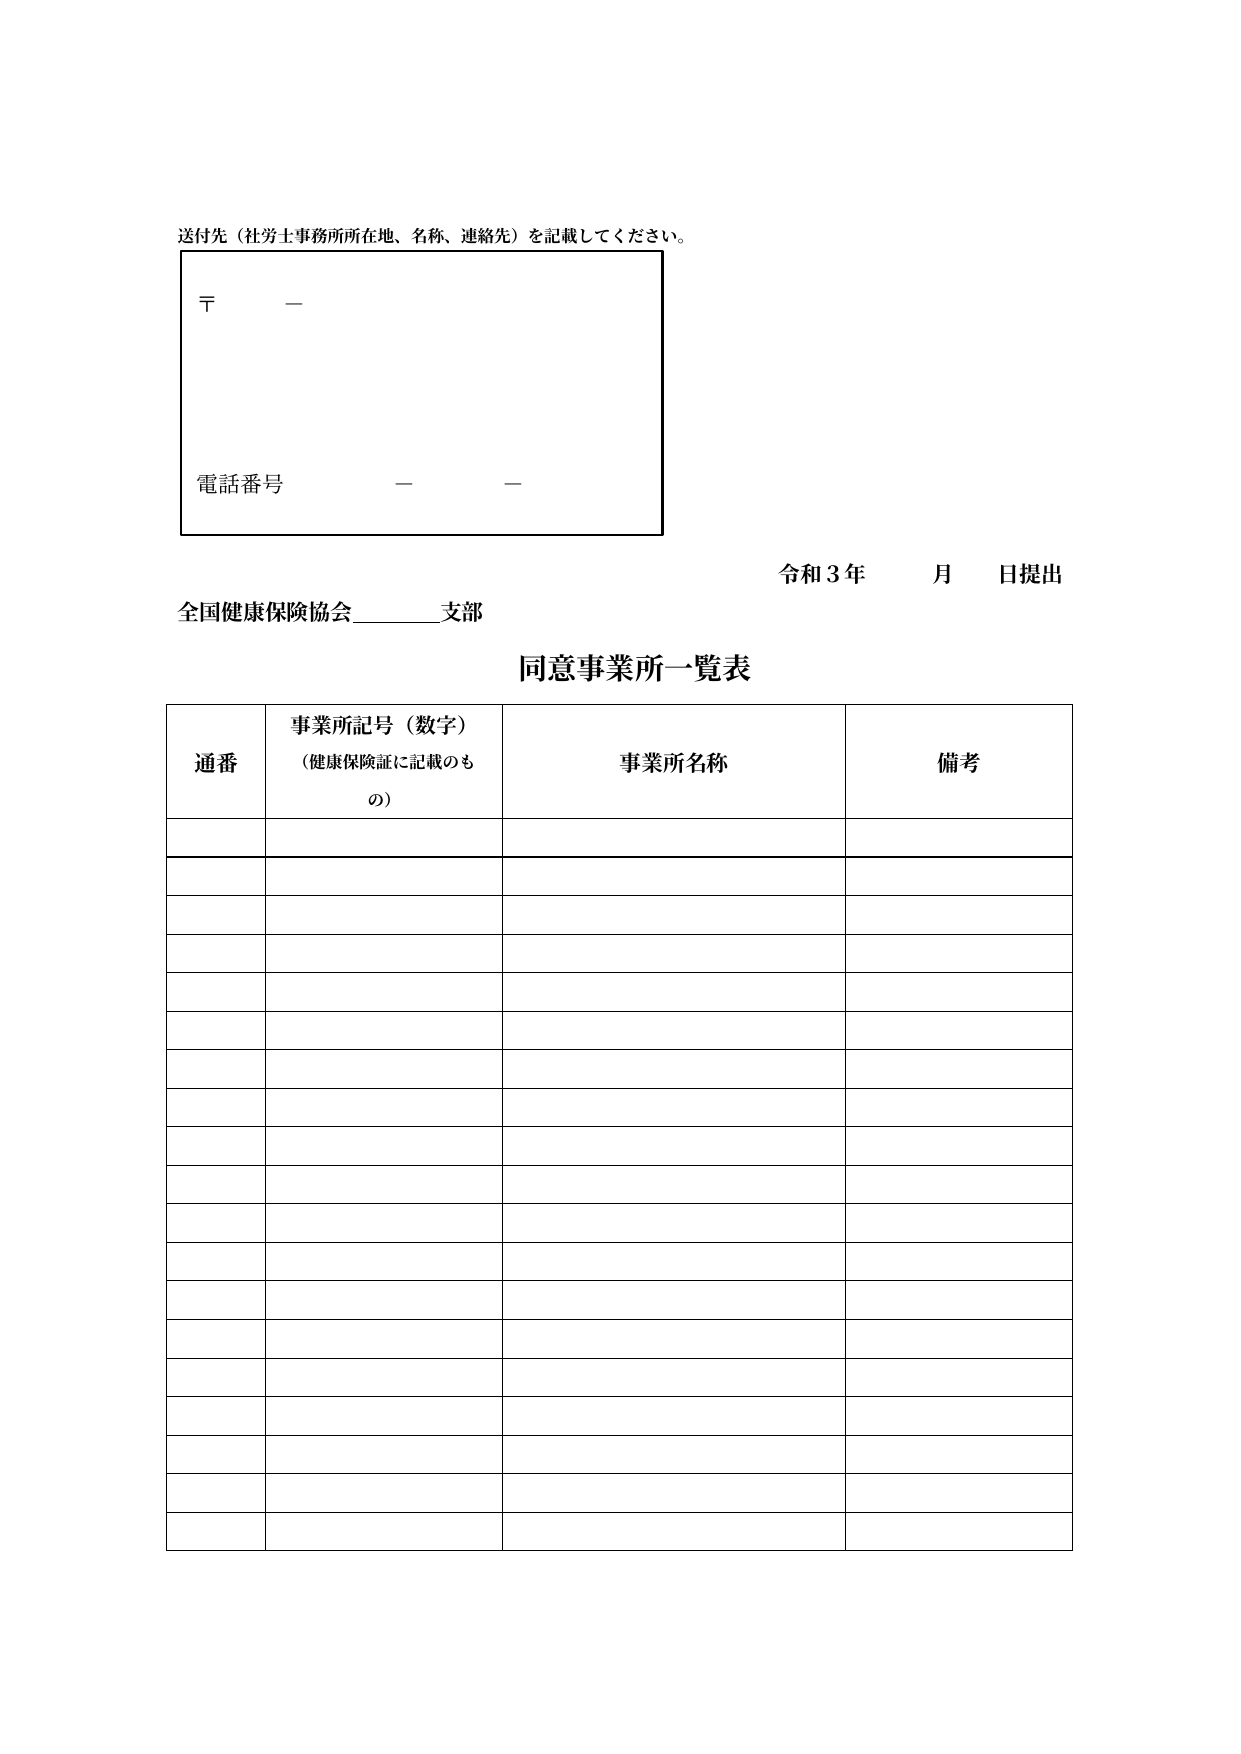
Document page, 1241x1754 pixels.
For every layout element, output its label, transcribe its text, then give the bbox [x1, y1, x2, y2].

table_cell [846, 935, 1072, 972]
table_cell [167, 896, 265, 933]
table_cell [167, 1359, 265, 1396]
table_cell [846, 973, 1072, 1011]
table_cell [503, 1243, 845, 1280]
table_cell [503, 1513, 845, 1550]
text 令和３年 月 日提出 [177, 554, 1063, 592]
table_cell [503, 819, 845, 856]
table_cell [266, 1166, 502, 1203]
table_header 事業所名称 [503, 705, 845, 818]
table_cell [846, 896, 1072, 933]
table_cell [846, 1204, 1072, 1242]
table_cell [167, 1436, 265, 1473]
table_cell [846, 1320, 1072, 1357]
table_cell [266, 819, 502, 856]
table_cell [266, 1513, 502, 1550]
table_cell [846, 1012, 1072, 1049]
table_cell [167, 819, 265, 856]
table_cell [503, 858, 845, 895]
table_cell [503, 1166, 845, 1203]
table_cell [266, 1474, 502, 1512]
table_cell [266, 1359, 502, 1396]
table_cell [266, 1397, 502, 1434]
table_header 通番 [167, 705, 265, 818]
table_cell [503, 1281, 845, 1319]
table_cell [167, 1513, 265, 1550]
table_cell [846, 1359, 1072, 1396]
table_cell [167, 1012, 265, 1049]
table_cell [167, 1397, 265, 1434]
table_cell [503, 1397, 845, 1434]
table_cell [167, 1474, 265, 1512]
table_cell [266, 858, 502, 895]
table_cell [503, 1320, 845, 1357]
table_cell [266, 1089, 502, 1126]
table_cell [167, 1204, 265, 1242]
table_cell [503, 896, 845, 933]
table_cell [167, 1127, 265, 1165]
table_cell [846, 819, 1072, 856]
table_cell [503, 1436, 845, 1473]
text 送付先（社労士事務所所在地、名称、連絡先）を記載してください。 [177, 217, 1063, 254]
table_cell [503, 1474, 845, 1512]
table_cell [266, 1127, 502, 1165]
table_cell [846, 1474, 1072, 1512]
table_cell [167, 1281, 265, 1319]
text 全国健康保険協会 支部 [177, 592, 1063, 629]
table_cell [266, 1012, 502, 1049]
table_cell [846, 1397, 1072, 1434]
table_cell [846, 1281, 1072, 1319]
table_cell [266, 896, 502, 933]
table_cell [266, 1243, 502, 1280]
table_cell [167, 1050, 265, 1088]
table_cell [846, 1127, 1072, 1165]
table_cell [167, 1089, 265, 1126]
table_cell [167, 1320, 265, 1357]
table_cell [266, 1320, 502, 1357]
table_cell [167, 935, 265, 972]
table_cell [266, 935, 502, 972]
table_header 備考 [846, 705, 1072, 818]
table_cell [167, 1166, 265, 1203]
table_cell [266, 1281, 502, 1319]
table_cell [266, 1050, 502, 1088]
table_cell [266, 973, 502, 1011]
table_cell [503, 1127, 845, 1165]
table_cell [503, 1089, 845, 1126]
table_cell [503, 935, 845, 972]
table_header 事業所記号（数字） （健康保険証に記載のもの） [266, 705, 502, 818]
table_cell [846, 858, 1072, 895]
table_cell [503, 1204, 845, 1242]
table_cell [846, 1089, 1072, 1126]
table_cell [167, 973, 265, 1011]
table_cell [846, 1050, 1072, 1088]
table_cell [266, 1204, 502, 1242]
table_cell [846, 1243, 1072, 1280]
table_cell [167, 1243, 265, 1280]
table_cell [846, 1513, 1072, 1550]
text 同意事業所一覧表 [177, 629, 1063, 704]
table_cell [167, 858, 265, 895]
table_cell [846, 1436, 1072, 1473]
table_cell [503, 1050, 845, 1088]
table_cell [503, 973, 845, 1011]
table_cell [266, 1436, 502, 1473]
table_cell [503, 1012, 845, 1049]
table_cell [503, 1359, 845, 1396]
table_cell [846, 1166, 1072, 1203]
